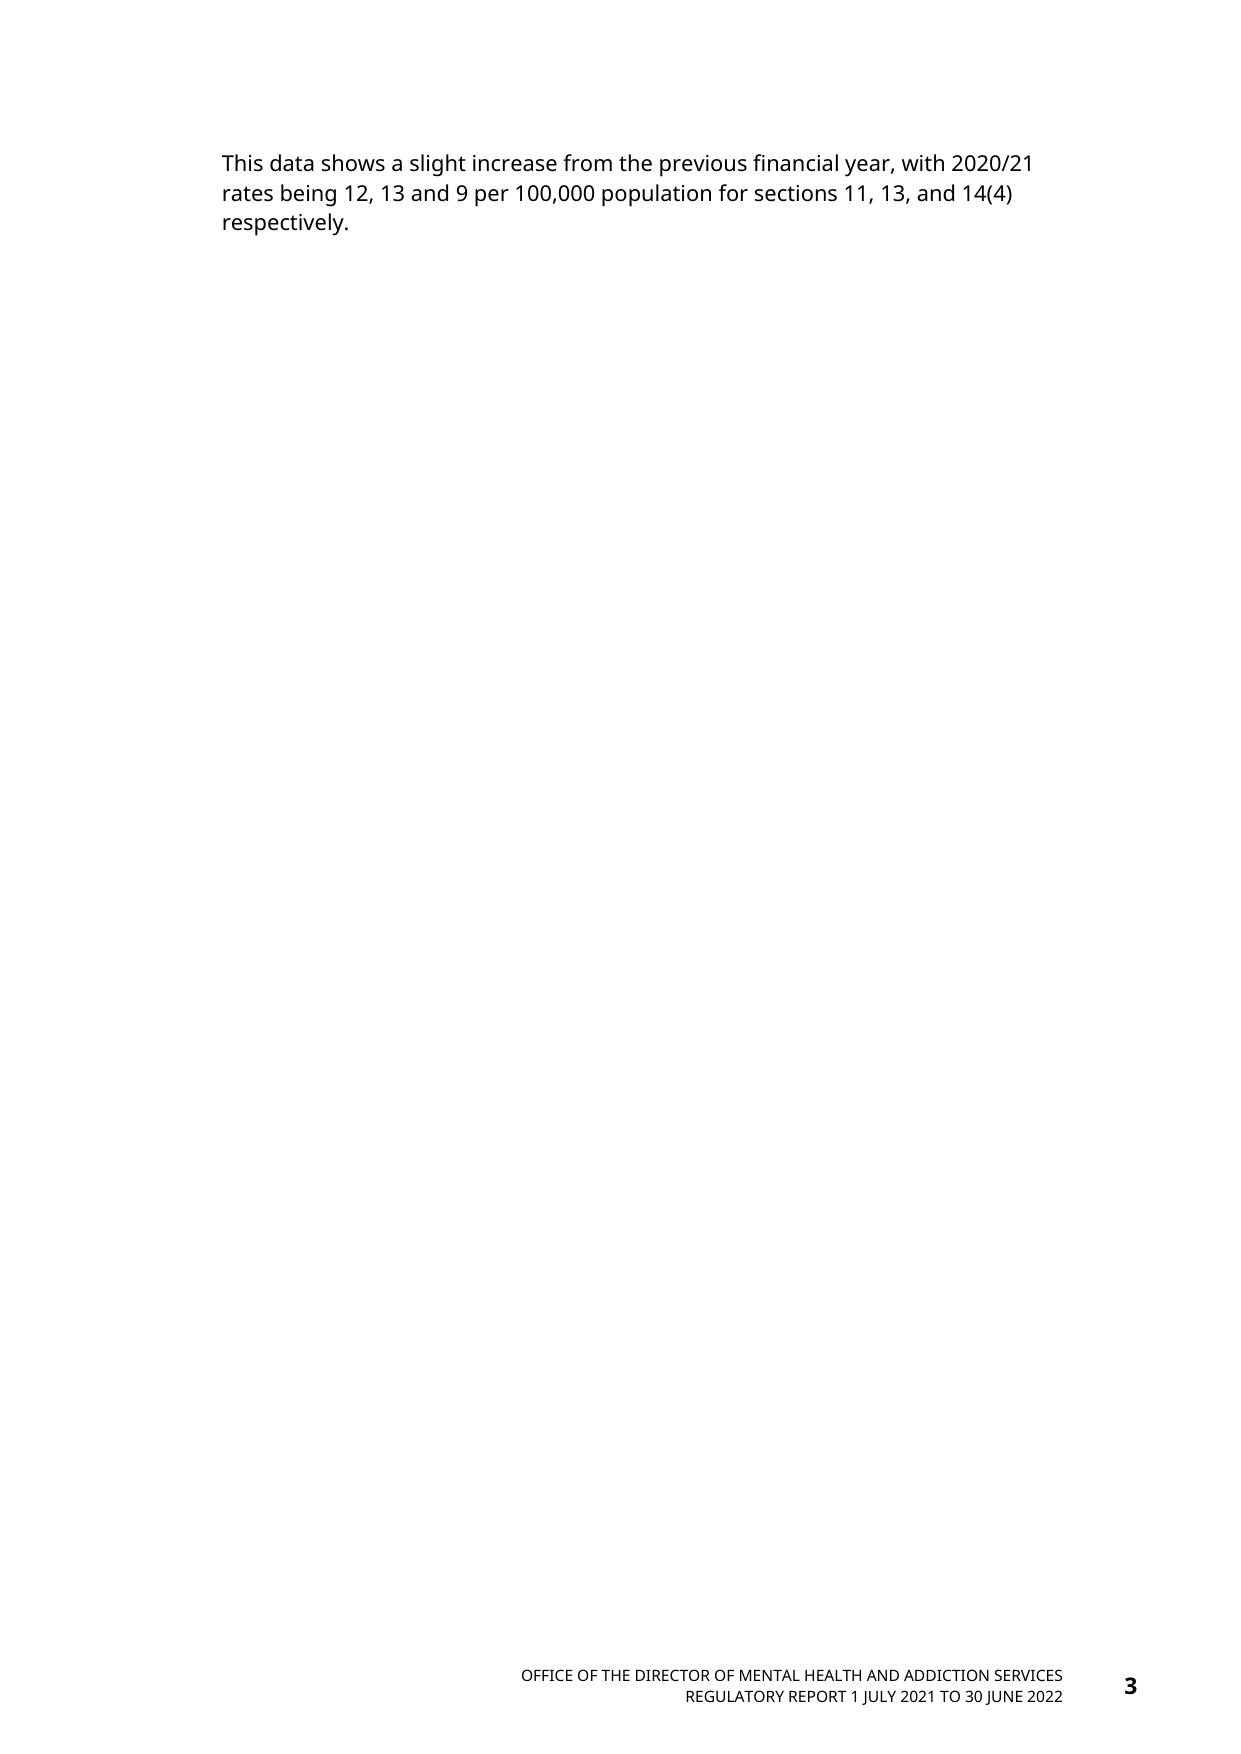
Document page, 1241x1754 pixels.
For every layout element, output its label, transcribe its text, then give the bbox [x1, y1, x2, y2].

text This data shows a slight increase from the previous financial year, with 2020/21 rates being 12, 13 and 9 per 100,000 population for sections 11, 13, and 14(4) respectively. [222, 148, 1063, 237]
